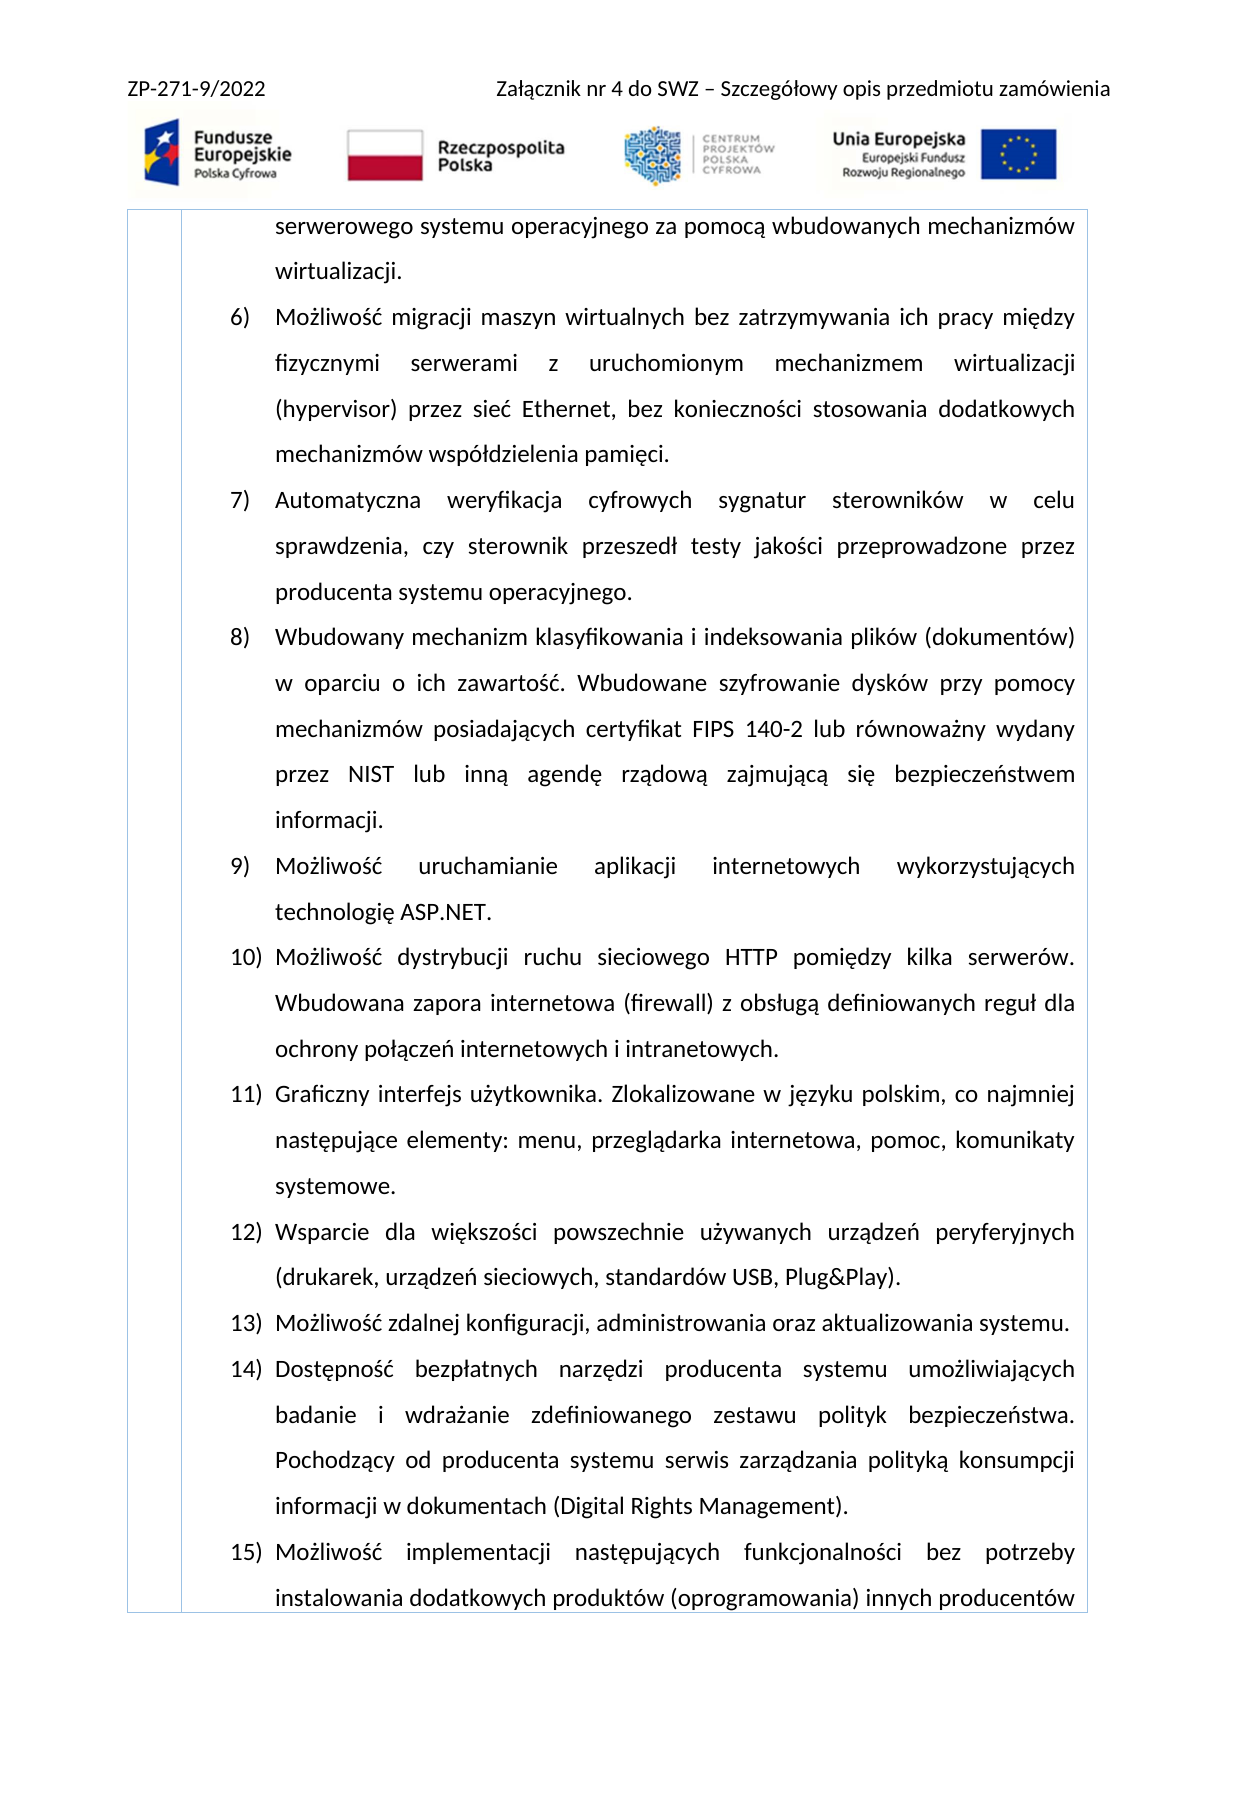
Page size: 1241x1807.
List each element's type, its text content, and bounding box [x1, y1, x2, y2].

picture [127, 101, 1073, 209]
table_cell 4 [128, 210, 181, 1612]
